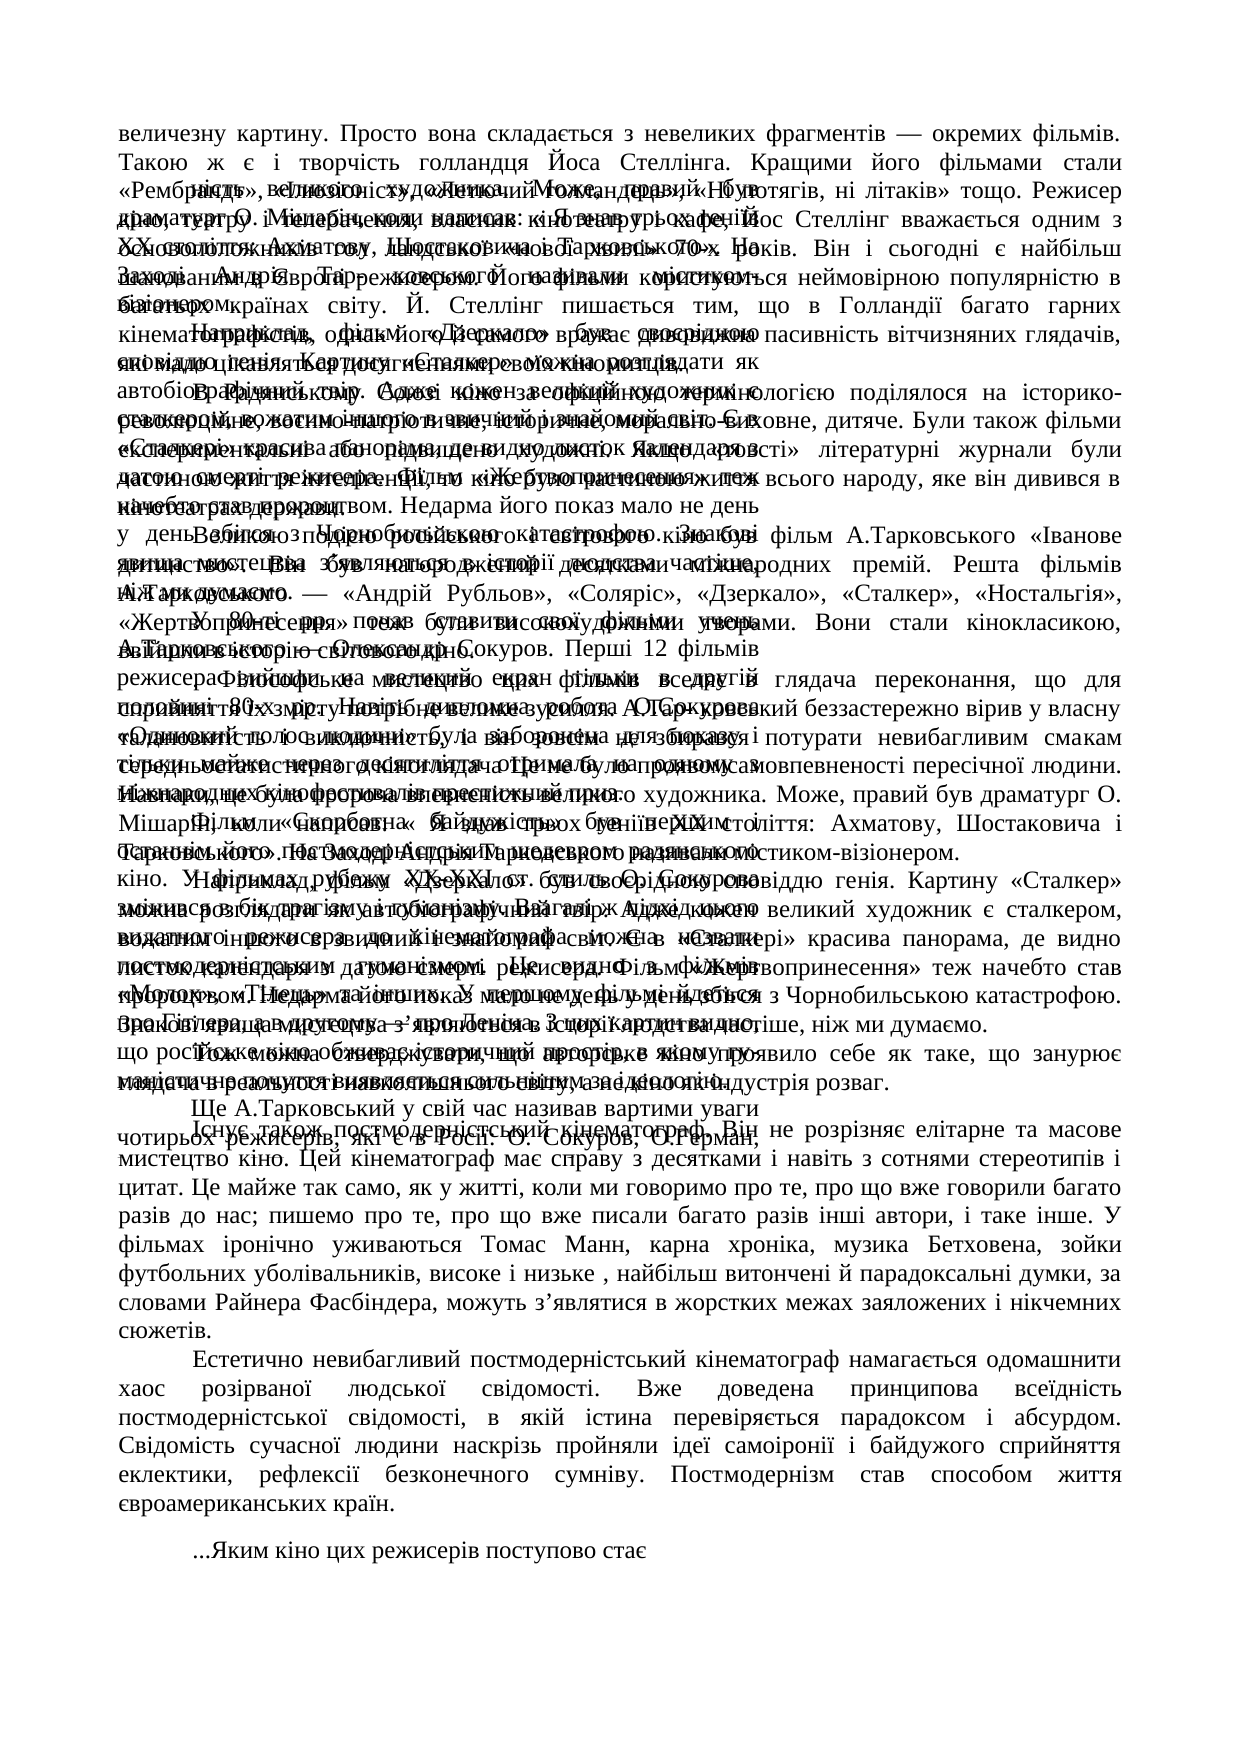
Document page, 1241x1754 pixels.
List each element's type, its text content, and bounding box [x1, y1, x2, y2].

text Наприклад, фільм «Дзеркало» був своєрідною сповіддю генія. Картину «Сталкер» можна розглядати як автобіографічний твір. Адже кожен великий художник є сталкером, вожатим іншого в звичний і знайомий світ. Є в «Сталкері» красива панорама, де видно листок календаря з датою смерті режисера. Фільм «Жертвопринесення» теж начебто став пророцтвом. Недарма його показ мало не день у день збігся з Чорнобильською катастрофою. Знакові явища мистецтва з’являються в історії людства частіше, ніж ми думаємо. [759, 866, 1122, 1038]
text . Філософське мистецтво цих фільмів вселяє в глядача переконання, що для сприйняття їх змісту потрібне велике зусилля. А.Тар- ковський беззастережно вірив у власну талановитість і виключність, і він зовсім не збирався потурати невибагливим смакам середньостатистичного кіноглядача Це не було проявомсамовпевненості пересічної людини. Навпаки, це була пророча впевненість великого художника. Може, правий був драматург О. Мішарін, коли написав: « Я знав трьох геніїв XX століття: Ахматову, Шостаковича і Тарковського». На Заході Андрія Тарковського називали містиком-візіонером. [759, 664, 1122, 866]
text В Радянському Союзі кіно за офіційною термінологією поділялося на історико-революційне, воєнно-патріотичне, історичне, морально-виховне, дитяче. Були також фільми експериментальні або підвищено художні. Якщо «товсті» літературні журнали були частиною життя інтелігенції, то кіно було частиною життя всього народу, яке він дивився в кінотеатрах держави. [759, 377, 1122, 521]
text ...Яким кіно цих режисерів поступово стає [118, 1536, 1122, 1564]
text Наприклад, фільм «Дзеркало» був своєрідною сповіддю генія. Картину «Сталкер» можна розглядати як автобіографічний твір. Адже кожен великий художник є сталкером, вожатим іншого в звичний і знайомий світ. Є в «Сталкері» красива панорама, де видно листок календаря з датою смерті режисера. Фільм «Жертвопринесення» теж начебто став пророцтвом. Недарма його показ мало не день у день збігся з Чорнобильською катастрофою. Знакові явища мистецтва з’являються в історії людства частіше, ніж ми думаємо. [117, 317, 759, 605]
text Існує також постмодерністський кінематограф. Він не розрізняє елітарне та масове мистецтво кіно. Цей кінематограф має справу з десятками і навіть з сотнями стереотипів і цитат. Це майже так само, як у житті, коли ми говоримо про те, про що вже говорили багато разів до нас; пишемо про те, про що вже писали багато разів інші автори, і таке інше. У фільмах іронічно уживаються Томас Манн, карна хроніка, музика Бетховена, зойки футбольних уболівальників, високе і низьке , найбільш витончені й парадоксальні думки, за словами Райнера Фасбіндера, можуть з’являтися в жорстких межах заяложених і нікчемних сюжетів. [118, 1114, 1122, 1344]
text Фільм «Скорботна байдужість» був першим і останнім його постмодерністським шедевром радянського кіно. У фільмах рубежу ХХ-ХХІ ст. стиль О. Сокурова змінився в бік трагізму і гуманізму. Взагалі ж підхід цього видатного режисера до кінематографа можна назвати постмодерністським гуманізмом. Це видно з фільмів «Молох», «Тілець» та інших. У першому фільмі йдеться про Гітлера, а в другому — про Леніна. З цих картин видно, що російське кіно обживає історичний простір, в якому гуманістичне почуття виявляється сильнішим за ідеологію. [117, 806, 759, 1093]
text У 80-ті рр. почав ставити свої фільми учень А.Тарковського — Олександр Сокуров. Перші 12 фільмів режисера вийшли на великий екран тільки в другій половині 80-х рр. Навіть дипломна робота О.Сокурова «Одинокий голос людини» була заборонена для показу і тільки майже через десятиліття отримала на одному з міжнародних кінофестивалів престижний приз. [117, 605, 759, 806]
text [118, 118, 1122, 377]
text Естетично невибагливий постмодерністський кінематограф намагається одомашнити хаос розірваної людської свідомості. Вже доведена принципова всеїдність постмодерністської свідомості, в якій істина перевіряється парадоксом і абсурдом. Свідомість сучасної людини наскрізь пройняли ідеї самоіронії і байдужого сприйняття еклектики, рефлексії безконечного сумніву. Постмодернізм став способом життя євроамериканських країн. [118, 1344, 1122, 1517]
text Великою подією російського і світового кіно був фільм А.Тарковського «Іванове дитинство». Він був нагороджений десятками міжнародних премій. Решта фільмів А.Тарковського — «Андрій Рубльов», «Соляріс», «Дзеркало», «Сталкер», «Ностальгія», «Жертвопринесення» теж були високохудожніми творами. Вони стали кінокласикою, ввійшли в історію світового кіно. [759, 521, 1122, 664]
text ність великого художника. Може, правий був драматург О. Мішарін, коли написав: « Я знав трьох геніїв XX століття: Ахматову, Шостаковича і Тарковського». На Заході Андрія Тар- ковського називали містиком-візіонером. [117, 173, 759, 317]
text Тож можна стверджувати, що авторське кіно проявило себе як таке, що занурює глядача в реальності навколишнього світу, а не кіно як індустрія розваг. [759, 1038, 1122, 1096]
text Ще А.Тарковський у свій час називав вартими уваги чотирьох режисерів, які є в Росії: О. Сокуров, О.Герман, Іоселіані і С.Параджанов. Пам’ятаючи бездоганний смак А.Тарковського в кіномистецтві, йому можна вірити на слово. [117, 1093, 759, 1158]
